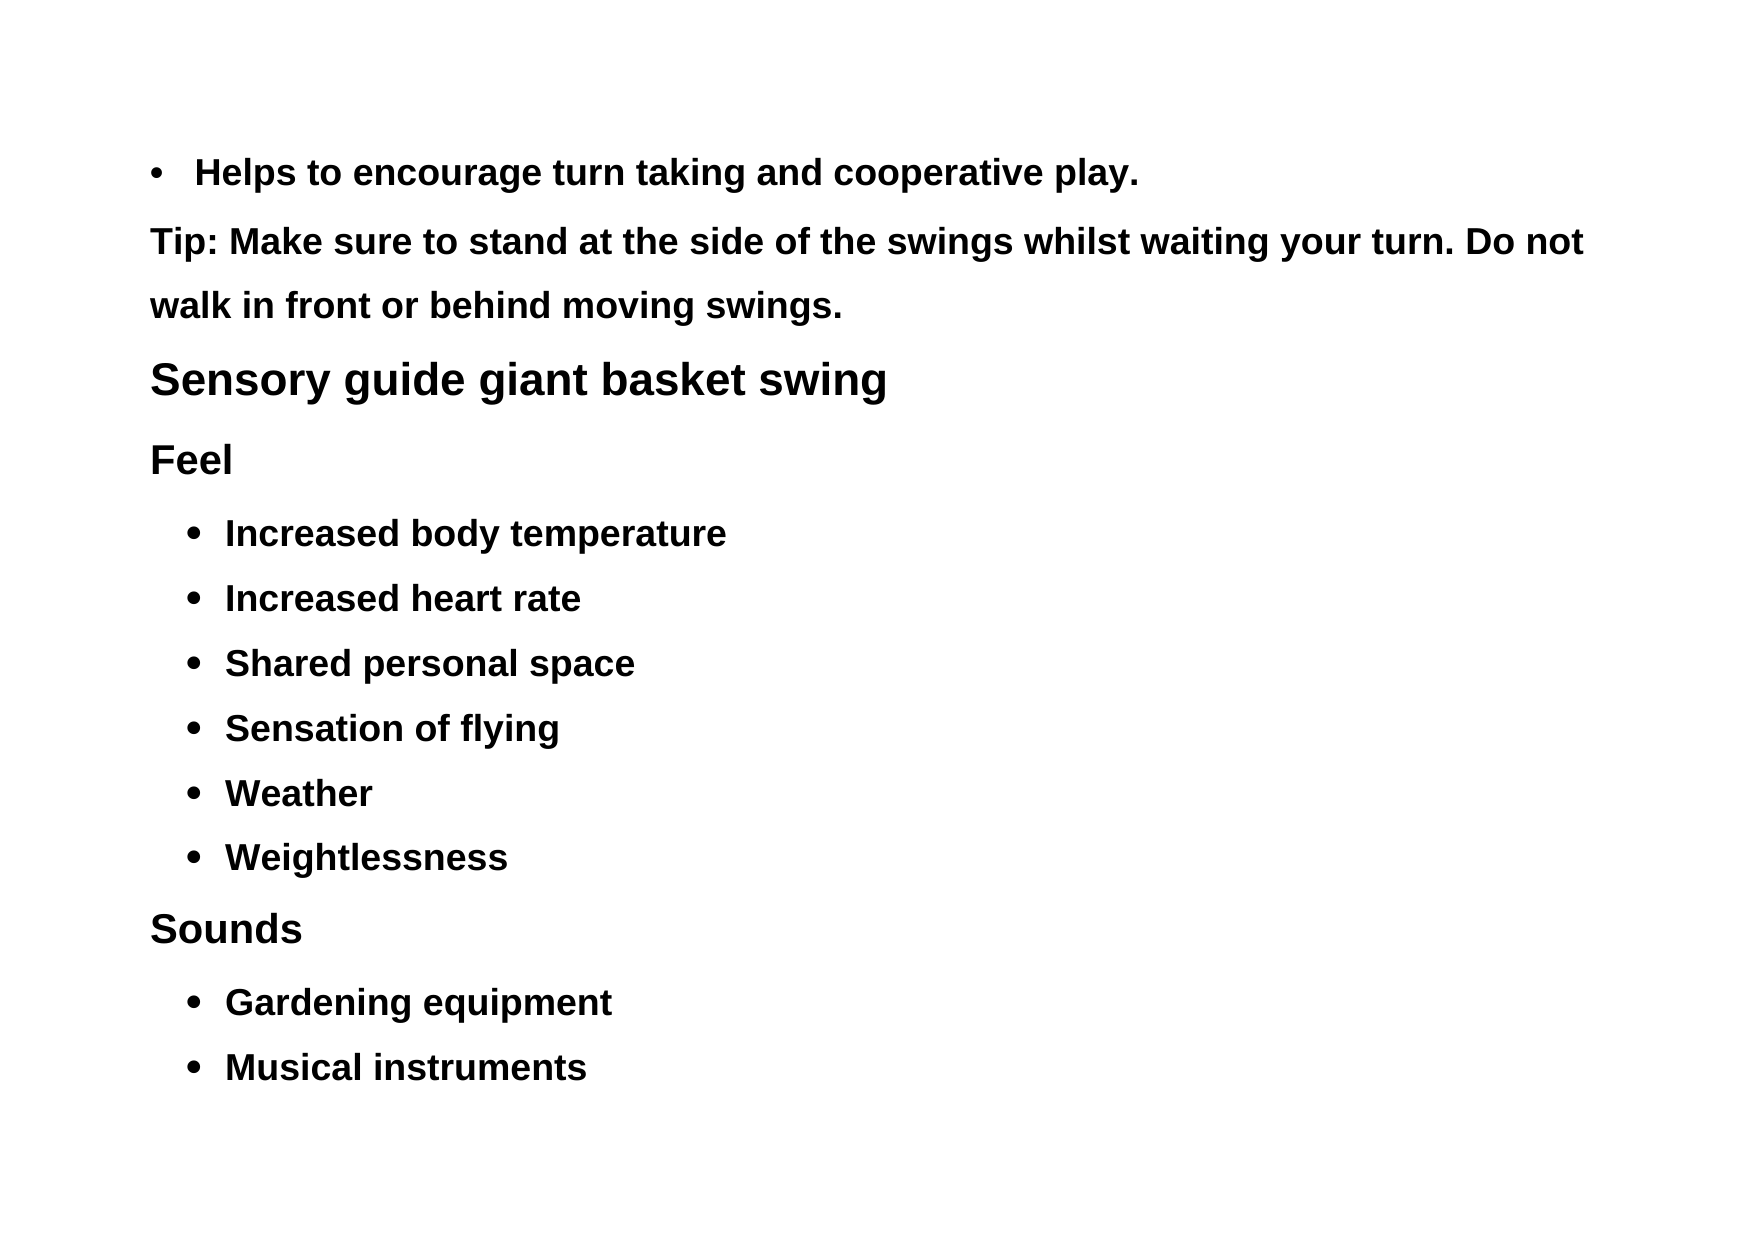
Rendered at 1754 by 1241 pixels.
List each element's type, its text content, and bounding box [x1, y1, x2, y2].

list Increased body temperature [187, 512, 1604, 555]
list Weather [187, 771, 1604, 814]
text • Helps to encourage turn taking and cooperative play. [150, 150, 1604, 193]
subtitle Sounds [150, 904, 1604, 952]
list Weightlessness [187, 836, 1604, 879]
list Shared personal space [187, 641, 1604, 684]
text Tip: Make sure to stand at the side of the swings whilst waiting your turn. Do not walk in front or behind moving swings. [150, 219, 1604, 327]
list Sensation of flying [187, 706, 1604, 749]
list Increased heart rate [187, 576, 1604, 620]
subtitle Sensory guide giant basket swing [150, 352, 1604, 405]
list Musical instruments [187, 1045, 1604, 1089]
subtitle Feel [150, 436, 1604, 483]
list Gardening equipment [187, 981, 1604, 1024]
